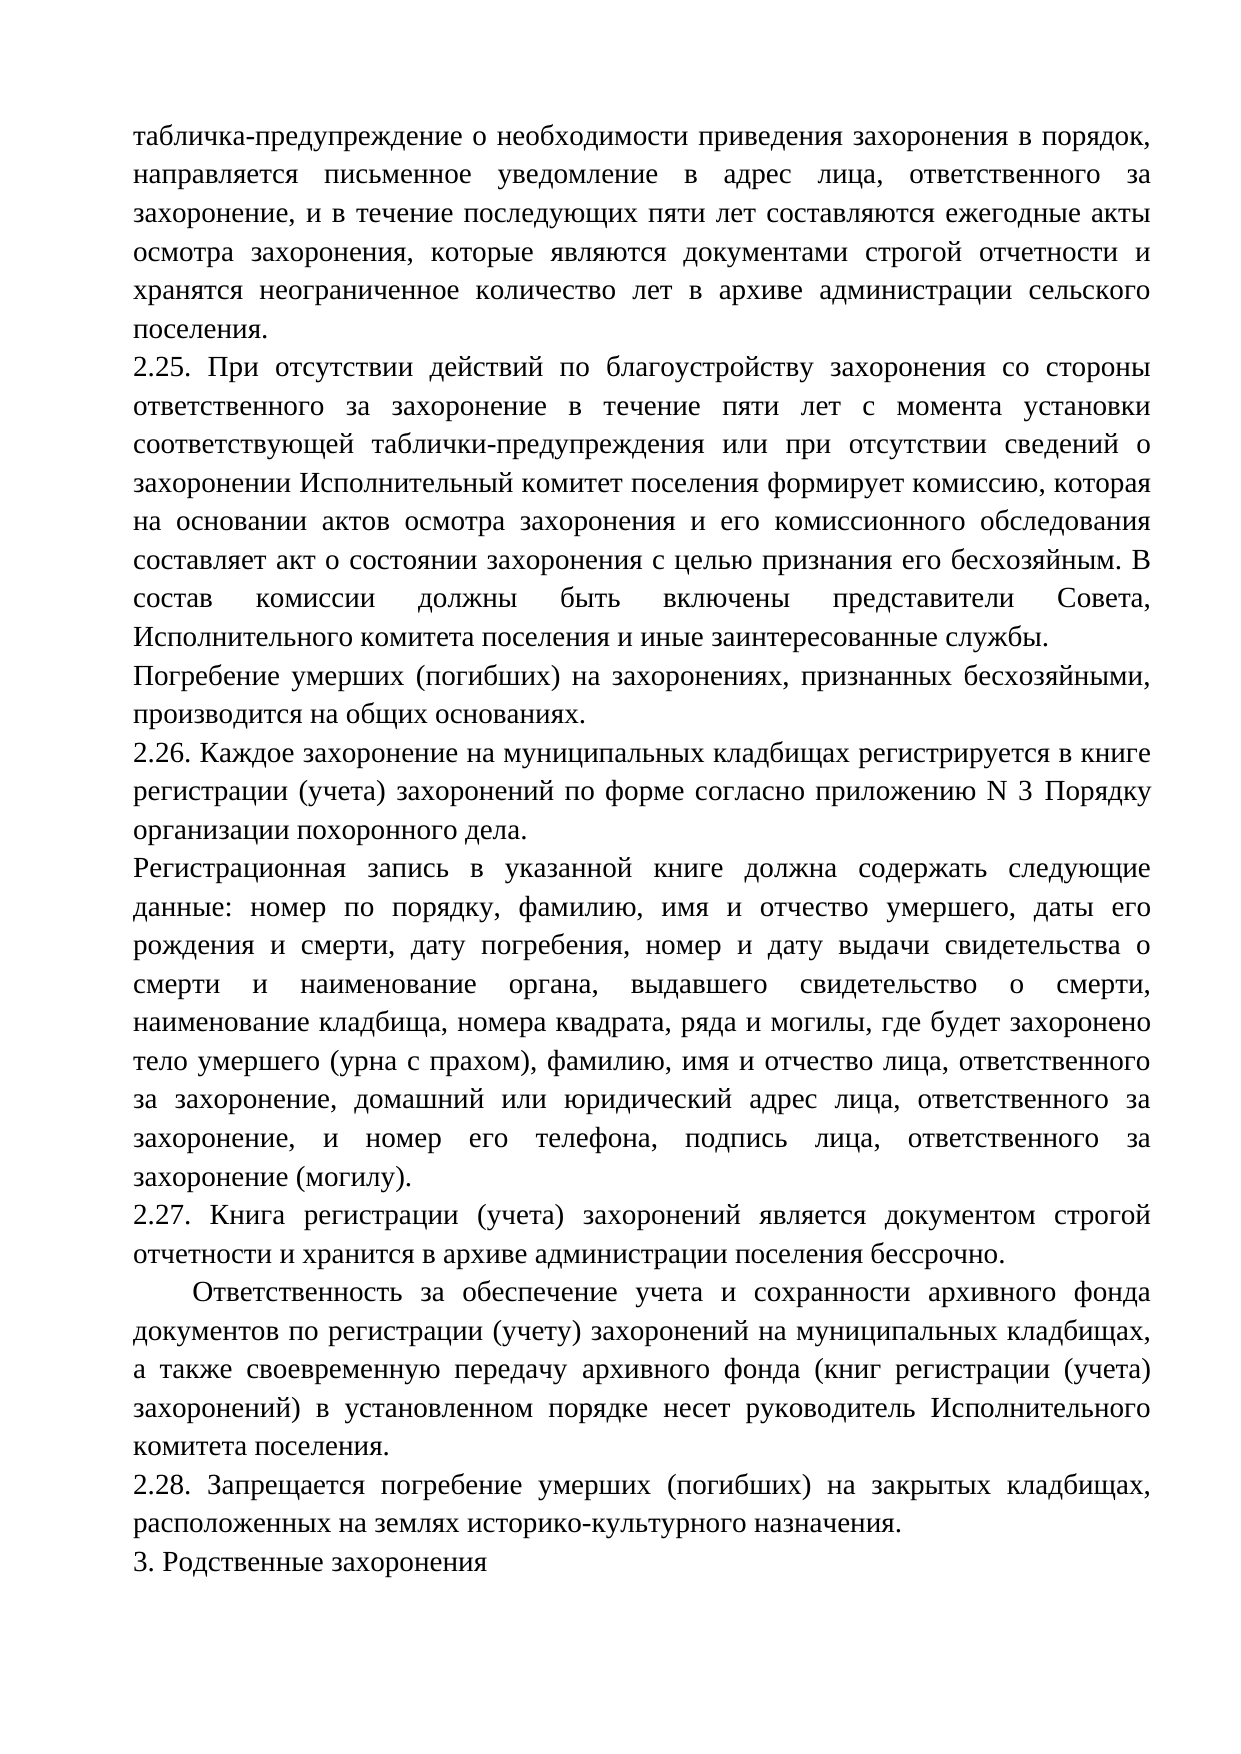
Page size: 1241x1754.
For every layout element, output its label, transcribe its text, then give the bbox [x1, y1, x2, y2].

text Ответственность за обеспечение учета и сохранности архивного фонда документов по регистрации (учету) захоронений на муниципальных кладбищах, а также своевременную передачу архивного фонда (книг регистрации (учета) захоронений) в установленном порядке несет руководитель Исполнительного комитета поселения. [133, 1274, 1152, 1462]
text 3. Родственные захоронения [133, 1544, 1152, 1578]
text 2.25. При отсутствии действий по благоустройству захоронения со стороны ответственного за захоронение в течение пяти лет с момента установки соответствующей таблички-предупреждения или при отсутствии сведений о захоронении Исполнительный комитет поселения формирует комиссию, которая на основании актов осмотра захоронения и его комиссионного обследования составляет акт о состоянии захоронения с целью признания его бесхозяйным. В состав комиссии должны быть включены представители Совета, Исполнительного комитета поселения и иные заинтересованные службы. [133, 349, 1152, 653]
text 2.27. Книга регистрации (учета) захоронений является документом строгой отчетности и хранится в архиве администрации поселения бессрочно. [133, 1197, 1152, 1269]
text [133, 118, 1152, 344]
text Регистрационная запись в указанной книге должна содержать следующие данные: номер по порядку, фамилию, имя и отчество умершего, даты его рождения и смерти, дату погребения, номер и дату выдачи свидетельства о смерти и наименование органа, выдавшего свидетельство о смерти, наименование кладбища, номера квадрата, ряда и могилы, где будет захоронено тело умершего (урна с прахом), фамилию, имя и отчество лица, ответственного за захоронение, домашний или юридический адрес лица, ответственного за захоронение, и номер его телефона, подпись лица, ответственного за захоронение (могилу). [133, 850, 1152, 1192]
text Погребение умерших (погибших) на захоронениях, признанных бесхозяйными, производится на общих основаниях. [133, 658, 1152, 730]
text 2.26. Каждое захоронение на муниципальных кладбищах регистрируется в книге регистрации (учета) захоронений по форме согласно приложению N 3 Порядку организации похоронного дела. [133, 735, 1152, 845]
text 2.28. Запрещается погребение умерших (погибших) на закрытых кладбищах, расположенных на землях историко-культурного назначения. [133, 1467, 1152, 1539]
